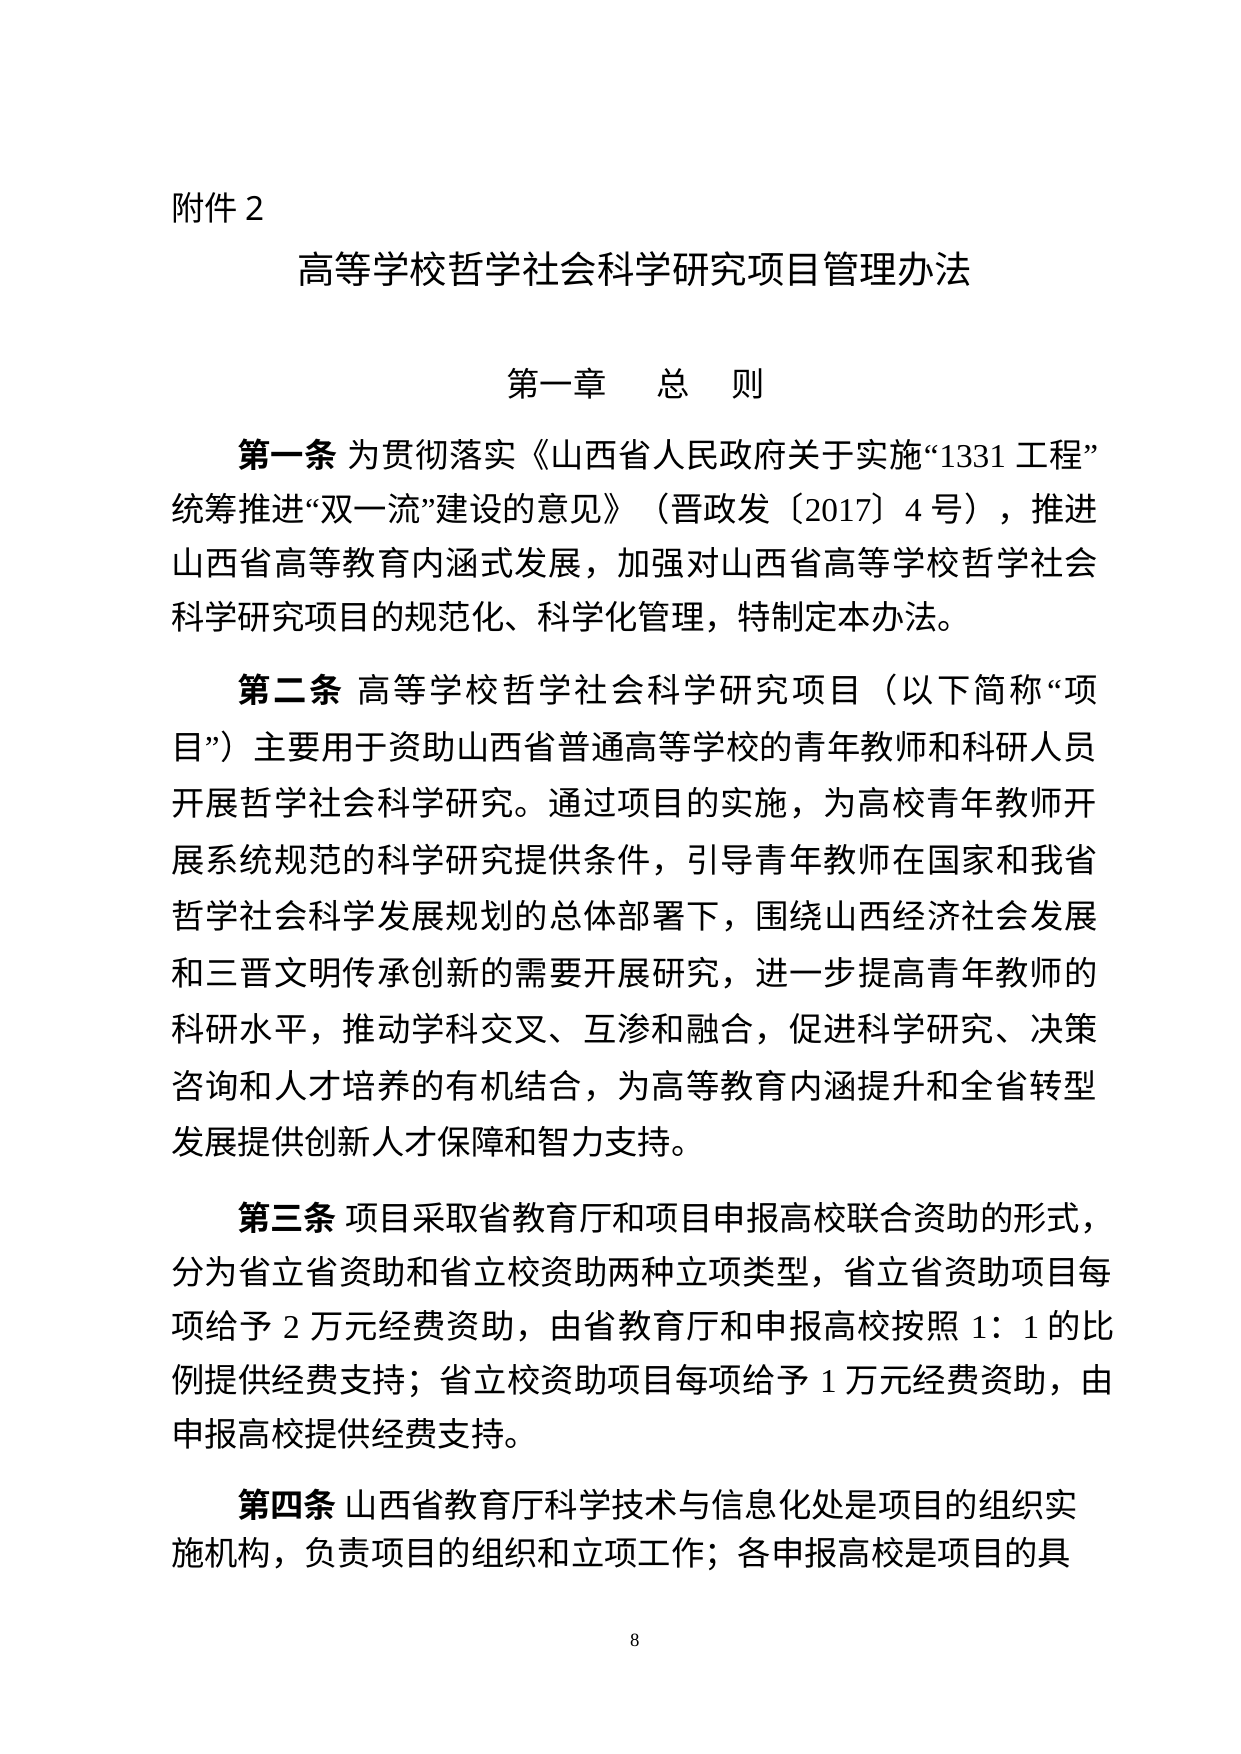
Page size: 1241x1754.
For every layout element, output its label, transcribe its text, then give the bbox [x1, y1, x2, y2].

text 第二条 高等学校哲学社会科学研究项目（以下简称“项目”）主要用于资助山西省普通高等学校的青年教师和科研人员开展哲学社会科学研究。通过项目的实施，为高校青年教师开展系统规范的科学研究提供条件，引导青年教师在国家和我省哲学社会科学发展规划的总体部署下，围绕山西经济社会发展和三晋文明传承创新的需要开展研究，进一步提高青年教师的科研水平，推动学科交叉、互渗和融合，促进科学研究、决策咨询和人才培养的有机结合，为高等教育内涵提升和全省转型发展提供创新人才保障和智力支持。 [171, 658, 1098, 1166]
text 第一条 为贯彻落实《山西省人民政府关于实施“1331 工程”统筹推进“双一流”建设的意见》（晋政发〔2017〕4 号），推进山西省高等教育内涵式发展，加强对山西省高等学校哲学社会科学研究项目的规范化、科学化管理，特制定本办法。 [171, 424, 1098, 640]
text 第四条 山西省教育厅科学技术与信息化处是项目的组织实施机构，负责项目的组织和立项工作；各申报高校是项目的具 [171, 1479, 1098, 1575]
text 高等学校哲学社会科学研究项目管理办法 [150, 249, 1119, 292]
text 第一章 总 则 [150, 366, 1121, 404]
text 第三条 项目采取省教育厅和项目申报高校联合资助的形式，分为省立省资助和省立校资助两种立项类型，省立省资助项目每项给予 2 万元经费资助，由省教育厅和申报高校按照 1：1的比例提供经费支持；省立校资助项目每项给予 1 万元经费资助，由申报高校提供经费支持。 [171, 1187, 1114, 1457]
text 8 [150, 1629, 1119, 1651]
text 附件 2 [171, 190, 1114, 228]
